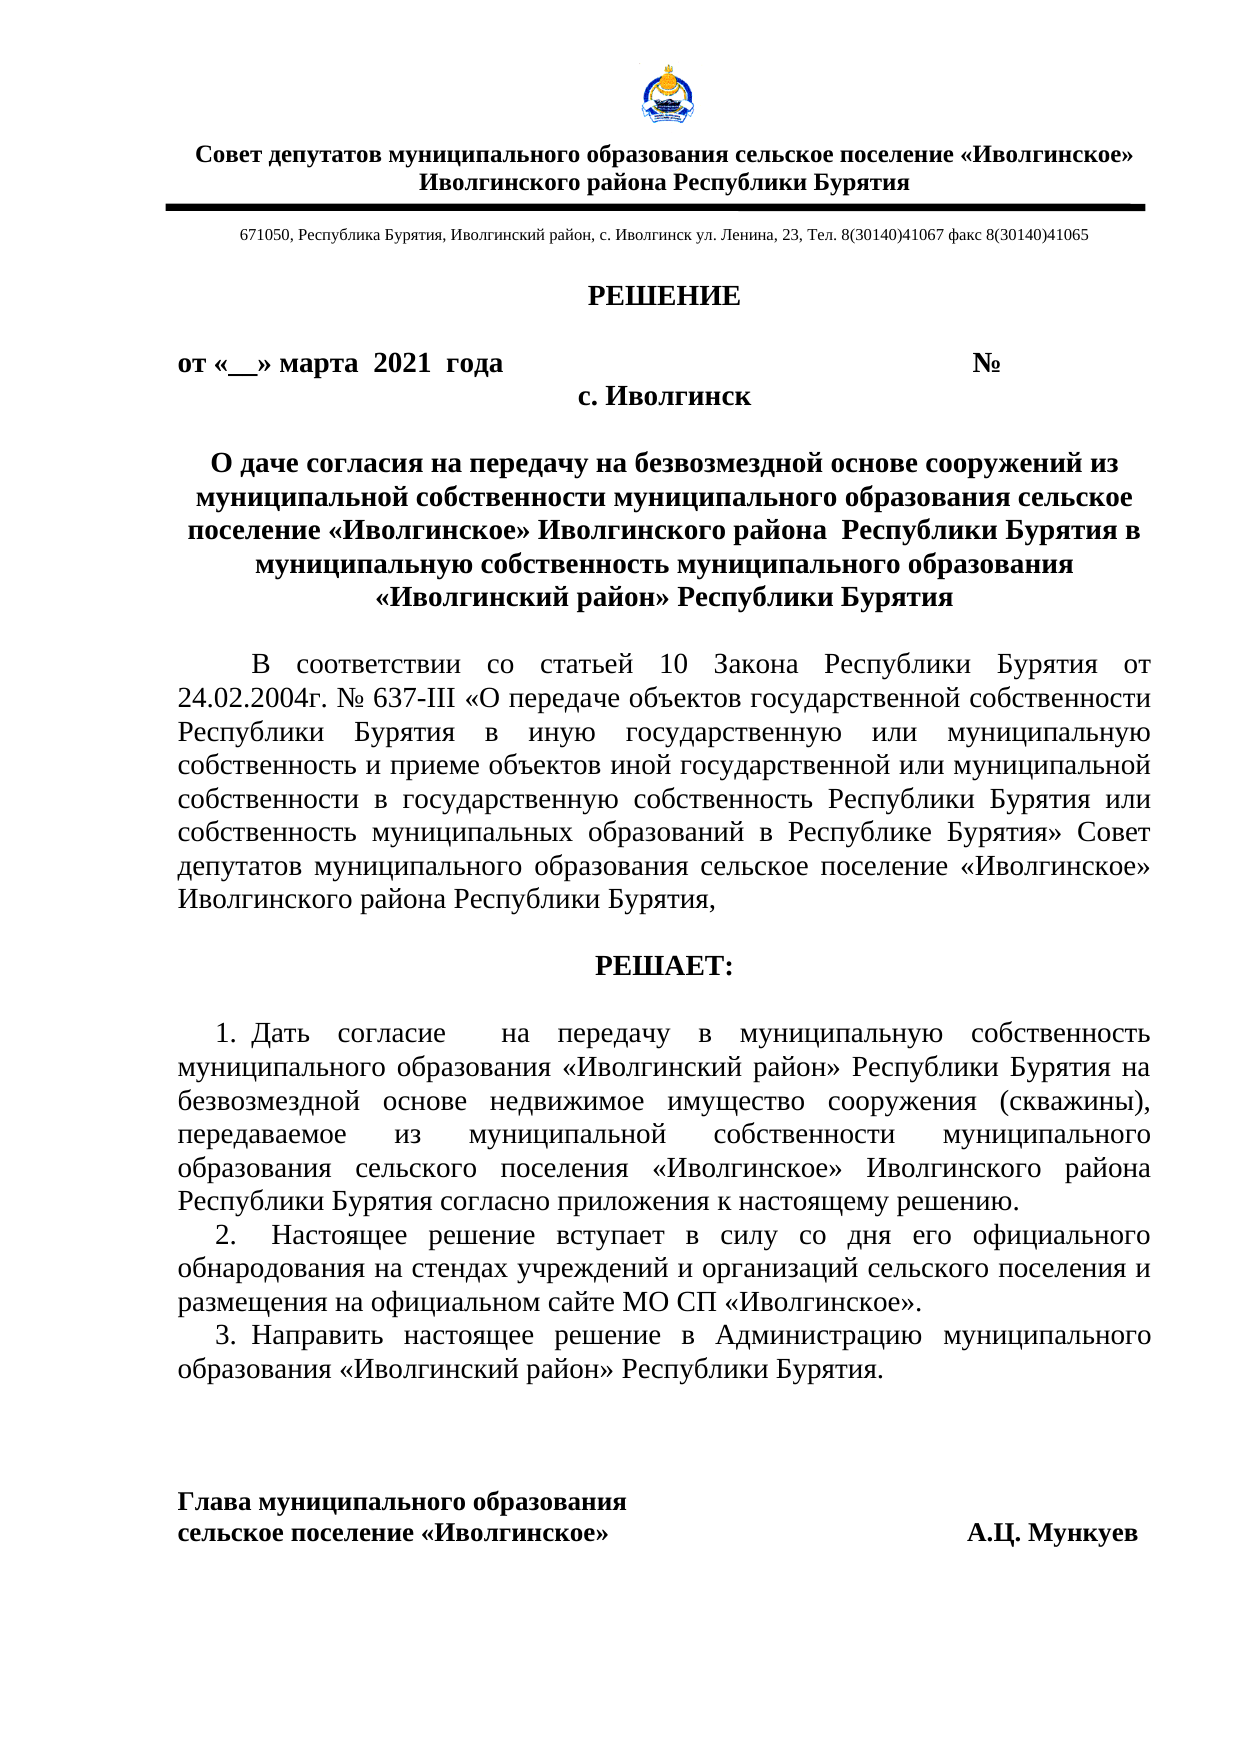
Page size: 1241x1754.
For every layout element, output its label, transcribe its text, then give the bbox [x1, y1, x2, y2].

text В соответствии со статьей 10 Закона Республики Бурятия от 24.02.2004г. № 637-III «О передаче объектов государственной собственности Республики Бурятия в иную государственную или муниципальную собственность и приеме объектов иной государственной или муниципальной собственности в государственную собственность Республики Бурятия или собственность муниципальных образований в Республике Бурятия» Совет депутатов муниципального образования сельское поселение «Иволгинское» Иволгинского района Республики Бурятия, [177, 647, 1152, 915]
text РЕШАЕТ: [177, 948, 1152, 982]
text Иволгинского района Республики Бурятия [177, 167, 1152, 196]
list Дать согласие на передачу в муниципальную собственность муниципального образования «Иволгинский район» Республики Бурятия на безвозмездной основе недвижимое имущество сооружения (скважины), передаваемое из муниципальной собственности муниципального образования сельского поселения «Иволгинское» Иволгинского района Республики Бурятия согласно приложения к настоящему решению. [177, 1016, 1152, 1217]
text от «__» марта 2021 года № [177, 345, 1152, 378]
list Направить настоящее решение в Администрацию муниципального образования «Иволгинский район» Республики Бурятия. [177, 1317, 1152, 1384]
subtitle Глава муниципального образования [177, 1485, 1152, 1516]
text 671050, Республика Бурятия, Иволгинский район, с. Иволгинск ул. Ленина, 23, Тел. 8(30140)41067 факс 8(30140)41065 [177, 225, 1152, 244]
picture [622, 59, 707, 139]
text О даче согласия на передачу на безвозмездной основе сооружений из муниципальной собственности муниципального образования сельское поселение «Иволгинское» Иволгинского района Республики Бурятия в муниципальную собственность муниципального образования «Иволгинский район» Республики Бурятия [177, 445, 1152, 613]
list Настоящее решение вступает в силу со дня его официального обнародования на стендах учреждений и организаций сельского поселения и размещения на официальном сайте МО СП «Иволгинское». [177, 1217, 1152, 1317]
text Совет депутатов муниципального образования сельское поселение «Иволгинское» [177, 139, 1152, 167]
subtitle сельское поселение «Иволгинское» А.Ц. Мункуев [177, 1516, 1152, 1547]
text РЕШЕНИЕ [177, 278, 1152, 311]
text c. Иволгинск [177, 378, 1152, 412]
